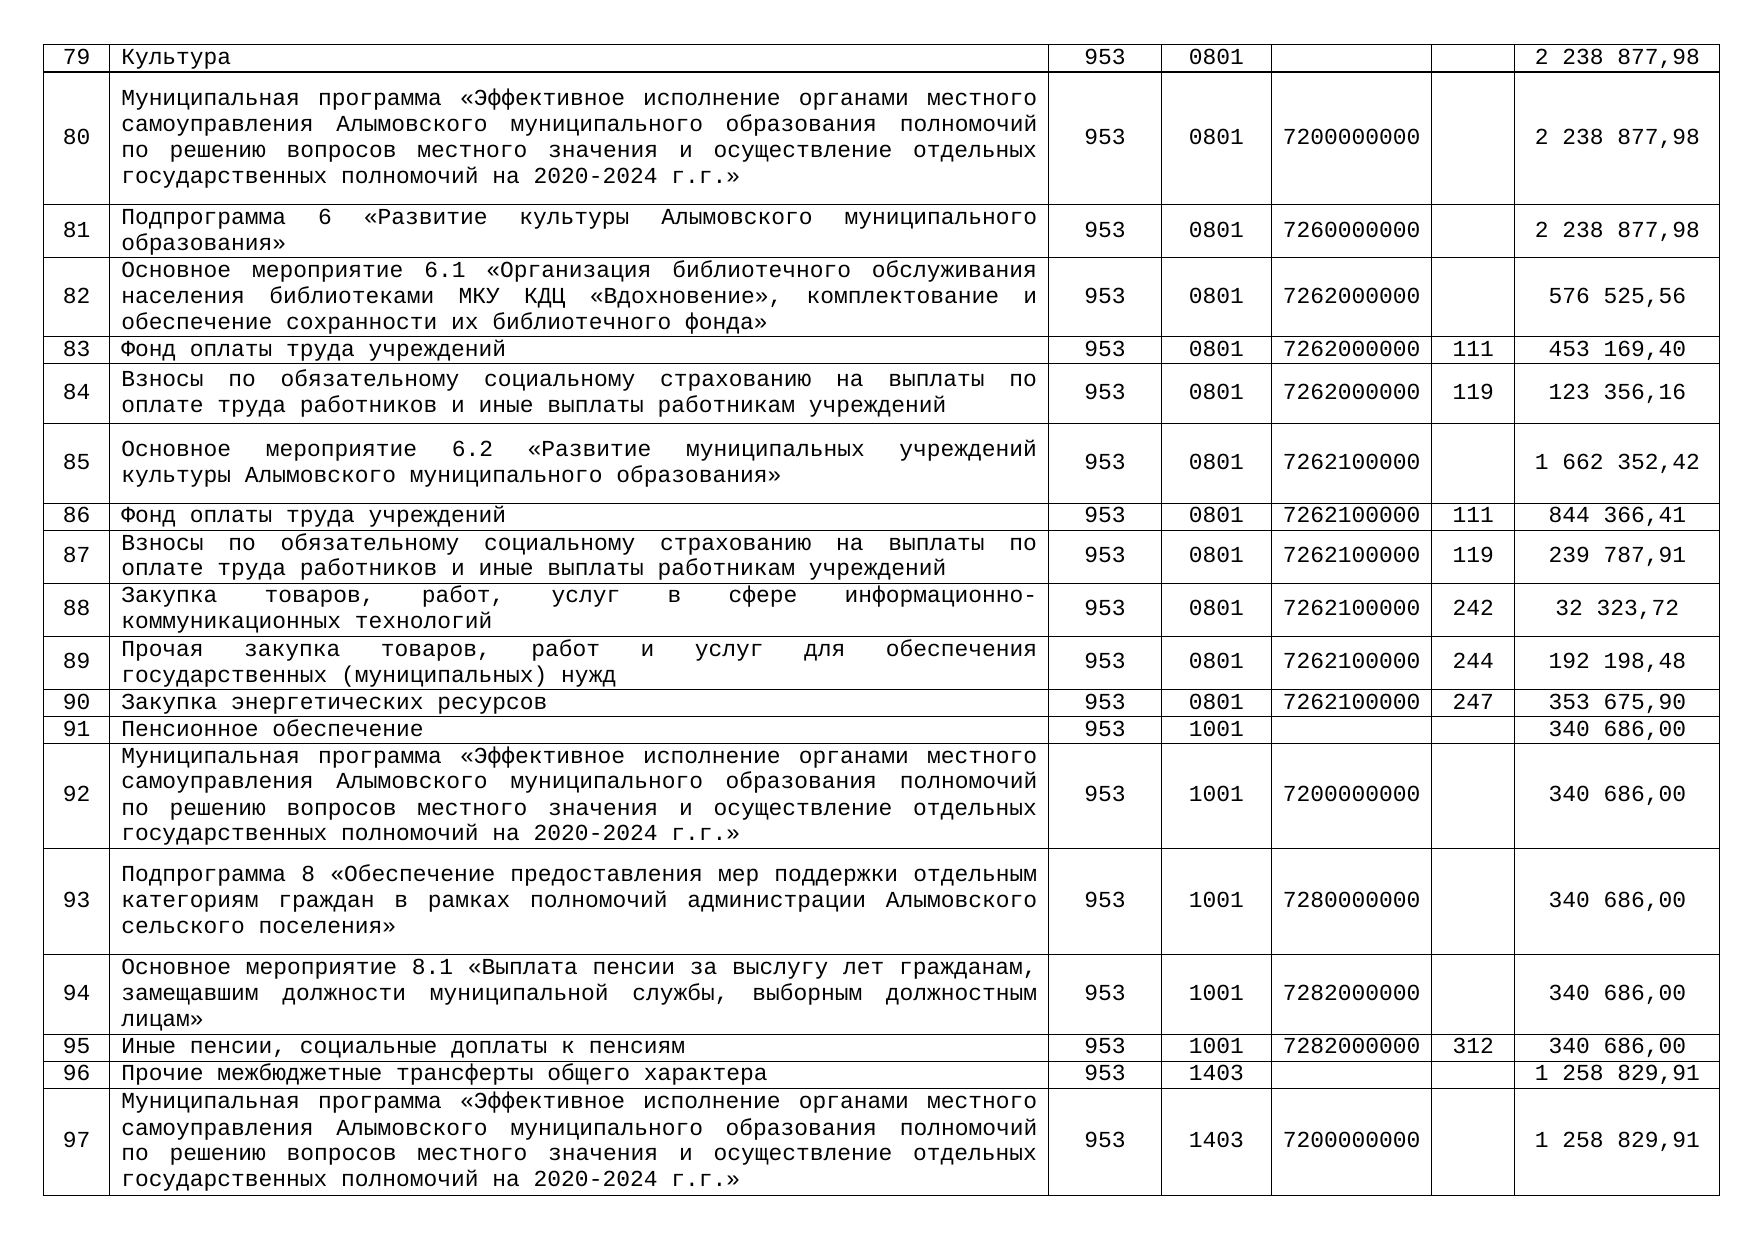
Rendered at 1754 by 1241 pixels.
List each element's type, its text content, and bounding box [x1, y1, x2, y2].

table_cell Фонд оплаты труда учреждений [110, 504, 1048, 530]
table_cell 953 [1049, 637, 1161, 689]
table_cell 0801 [1162, 690, 1271, 716]
table_cell [1272, 1062, 1431, 1088]
table_cell [1272, 717, 1431, 743]
table_cell Подпрограмма 8 «Обеспечение предоставления мер поддержки отдельным категориям граждан в рамках полномочий администрации Алымовского сельского поселения» [110, 849, 1048, 954]
table_cell 953 [1049, 364, 1161, 423]
table_cell Пенсионное обеспечение [110, 717, 1048, 743]
table_cell 340 686,00 [1515, 717, 1719, 743]
table_cell 0801 [1162, 337, 1271, 363]
table_cell 953 [1049, 258, 1161, 336]
table_cell 953 [1049, 744, 1161, 848]
table_cell [1432, 744, 1514, 848]
table_cell 92 [44, 744, 109, 848]
table_cell 0801 [1162, 424, 1271, 503]
table_cell 7262100000 [1272, 531, 1431, 583]
table_cell 2 238 877,98 [1515, 205, 1719, 257]
table_cell 0801 [1162, 637, 1271, 689]
table_cell [1432, 73, 1514, 204]
table_cell 7262100000 [1272, 637, 1431, 689]
table_cell [1272, 45, 1431, 71]
table_cell 1001 [1162, 849, 1271, 954]
table_cell 2 238 877,98 [1515, 45, 1719, 71]
table_cell 953 [1049, 337, 1161, 363]
table_cell 1001 [1162, 744, 1271, 848]
table_cell 953 [1049, 73, 1161, 204]
table_cell 244 [1432, 637, 1514, 689]
table_cell Закупка энергетических ресурсов [110, 690, 1048, 716]
table_cell 7200000000 [1272, 73, 1431, 204]
table_cell 88 [44, 584, 109, 636]
table_cell 7200000000 [1272, 744, 1431, 848]
table_cell 953 [1049, 531, 1161, 583]
table_cell 94 [44, 955, 109, 1034]
table_cell 96 [44, 1062, 109, 1088]
table_cell 953 [1049, 504, 1161, 530]
table_cell 953 [1049, 717, 1161, 743]
table_cell Культура [110, 45, 1048, 71]
table_cell 953 [1049, 1035, 1161, 1061]
table_cell 83 [44, 337, 109, 363]
table_cell 111 [1432, 504, 1514, 530]
table_cell 1 258 829,91 [1515, 1089, 1719, 1195]
table_cell 239 787,91 [1515, 531, 1719, 583]
table_cell 312 [1432, 1035, 1514, 1061]
table_cell Закупка товаров, работ, услуг в сфере информационно-коммуникационных технологий [110, 584, 1048, 636]
table_cell 7200000000 [1272, 1089, 1431, 1195]
table_cell 119 [1432, 531, 1514, 583]
table_cell 340 686,00 [1515, 955, 1719, 1034]
table_cell 953 [1049, 849, 1161, 954]
table_cell 1403 [1162, 1062, 1271, 1088]
table_cell 119 [1432, 364, 1514, 423]
table_cell 953 [1049, 1062, 1161, 1088]
table_cell [1432, 849, 1514, 954]
table_cell 953 [1049, 424, 1161, 503]
table_cell 353 675,90 [1515, 690, 1719, 716]
table_cell 247 [1432, 690, 1514, 716]
table_cell 2 238 877,98 [1515, 73, 1719, 204]
table_cell Прочая закупка товаров, работ и услуг для обеспечения государственных (муниципальных) нужд [110, 637, 1048, 689]
table_cell 953 [1049, 584, 1161, 636]
table_cell 340 686,00 [1515, 744, 1719, 848]
table_cell [1432, 955, 1514, 1034]
table_cell 953 [1049, 690, 1161, 716]
table_cell 7262100000 [1272, 424, 1431, 503]
table_cell 79 [44, 45, 109, 71]
table_cell 242 [1432, 584, 1514, 636]
table_cell 7282000000 [1272, 1035, 1431, 1061]
table_cell Фонд оплаты труда учреждений [110, 337, 1048, 363]
table_cell 0801 [1162, 73, 1271, 204]
table_cell 0801 [1162, 258, 1271, 336]
table_cell 1403 [1162, 1089, 1271, 1195]
table_cell 123 356,16 [1515, 364, 1719, 423]
table_cell Взносы по обязательному социальному страхованию на выплаты по оплате труда работников и иные выплаты работникам учреждений [110, 364, 1048, 423]
table_cell 1001 [1162, 1035, 1271, 1061]
table_cell 0801 [1162, 364, 1271, 423]
table_cell 7260000000 [1272, 205, 1431, 257]
table_cell 84 [44, 364, 109, 423]
table_cell Взносы по обязательному социальному страхованию на выплаты по оплате труда работников и иные выплаты работникам учреждений [110, 531, 1048, 583]
table_cell Основное мероприятие 8.1 «Выплата пенсии за выслугу лет гражданам, замещавшим должности муниципальной службы, выборным должностным лицам» [110, 955, 1048, 1034]
table_cell 576 525,56 [1515, 258, 1719, 336]
table_cell 0801 [1162, 584, 1271, 636]
table_cell 453 169,40 [1515, 337, 1719, 363]
table_cell 953 [1049, 45, 1161, 71]
table_cell [1432, 424, 1514, 503]
table_cell 7282000000 [1272, 955, 1431, 1034]
table_cell 85 [44, 424, 109, 503]
table_cell 80 [44, 73, 109, 204]
table_cell [1432, 717, 1514, 743]
table_cell 82 [44, 258, 109, 336]
table_cell Прочие межбюджетные трансферты общего характера [110, 1062, 1048, 1088]
table_cell [1432, 45, 1514, 71]
table_cell [1432, 205, 1514, 257]
table_cell 0801 [1162, 504, 1271, 530]
table_cell 0801 [1162, 205, 1271, 257]
table_cell 7262000000 [1272, 364, 1431, 423]
table_cell 0801 [1162, 45, 1271, 71]
table_cell 7262000000 [1272, 258, 1431, 336]
table_cell 953 [1049, 205, 1161, 257]
table_cell 340 686,00 [1515, 1035, 1719, 1061]
table_cell 340 686,00 [1515, 849, 1719, 954]
table_cell 1 662 352,42 [1515, 424, 1719, 503]
table_cell 0801 [1162, 531, 1271, 583]
table_cell 81 [44, 205, 109, 257]
table_cell Основное мероприятие 6.2 «Развитие муниципальных учреждений культуры Алымовского муниципального образования» [110, 424, 1048, 503]
table_cell 844 366,41 [1515, 504, 1719, 530]
table_cell 7262000000 [1272, 337, 1431, 363]
table_cell Иные пенсии, социальные доплаты к пенсиям [110, 1035, 1048, 1061]
table_cell 95 [44, 1035, 109, 1061]
table_cell 953 [1049, 1089, 1161, 1195]
table_cell 1001 [1162, 717, 1271, 743]
table_cell 86 [44, 504, 109, 530]
table_cell 97 [44, 1089, 109, 1195]
table_cell Подпрограмма 6 «Развитие культуры Алымовского муниципального образования» [110, 205, 1048, 257]
table_cell 7262100000 [1272, 504, 1431, 530]
table_cell 7280000000 [1272, 849, 1431, 954]
table_cell [1432, 258, 1514, 336]
table_cell 7262100000 [1272, 690, 1431, 716]
table_cell 89 [44, 637, 109, 689]
table_cell Основное мероприятие 6.1 «Организация библиотечного обслуживания населения библиотеками МКУ КДЦ «Вдохновение», комплектование и обеспечение сохранности их библиотечного фонда» [110, 258, 1048, 336]
table_cell 7262100000 [1272, 584, 1431, 636]
table_cell [1432, 1062, 1514, 1088]
table_cell 32 323,72 [1515, 584, 1719, 636]
table_cell 192 198,48 [1515, 637, 1719, 689]
table_cell 91 [44, 717, 109, 743]
table_cell 111 [1432, 337, 1514, 363]
table_cell [1432, 1089, 1514, 1195]
table_cell 87 [44, 531, 109, 583]
table_cell 90 [44, 690, 109, 716]
table_cell 93 [44, 849, 109, 954]
table_cell 1001 [1162, 955, 1271, 1034]
table_cell 1 258 829,91 [1515, 1062, 1719, 1088]
table_cell 953 [1049, 955, 1161, 1034]
